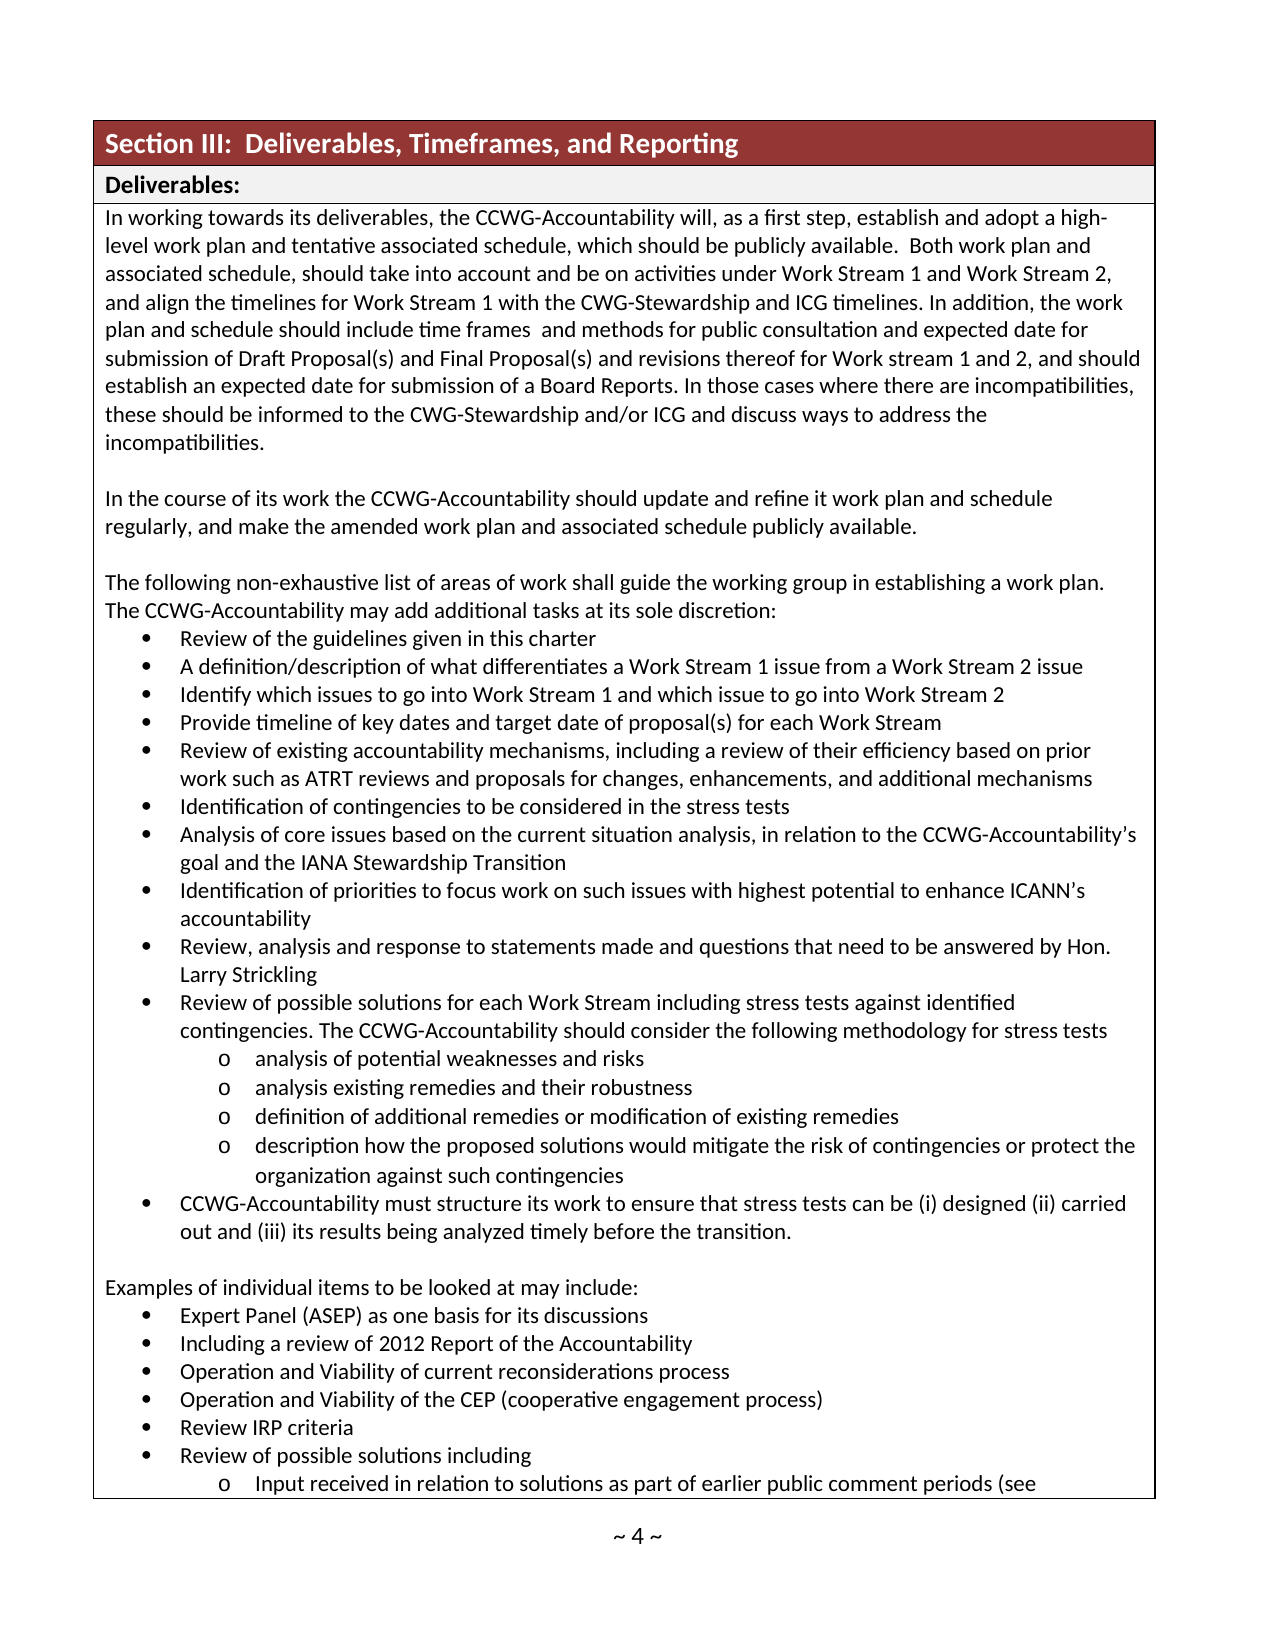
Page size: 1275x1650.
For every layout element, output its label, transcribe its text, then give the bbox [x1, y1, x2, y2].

table_cell Section III: Deliverables, Timeframes, and Reporting [94, 121, 1154, 165]
table_cell Deliverables: [94, 166, 1154, 202]
